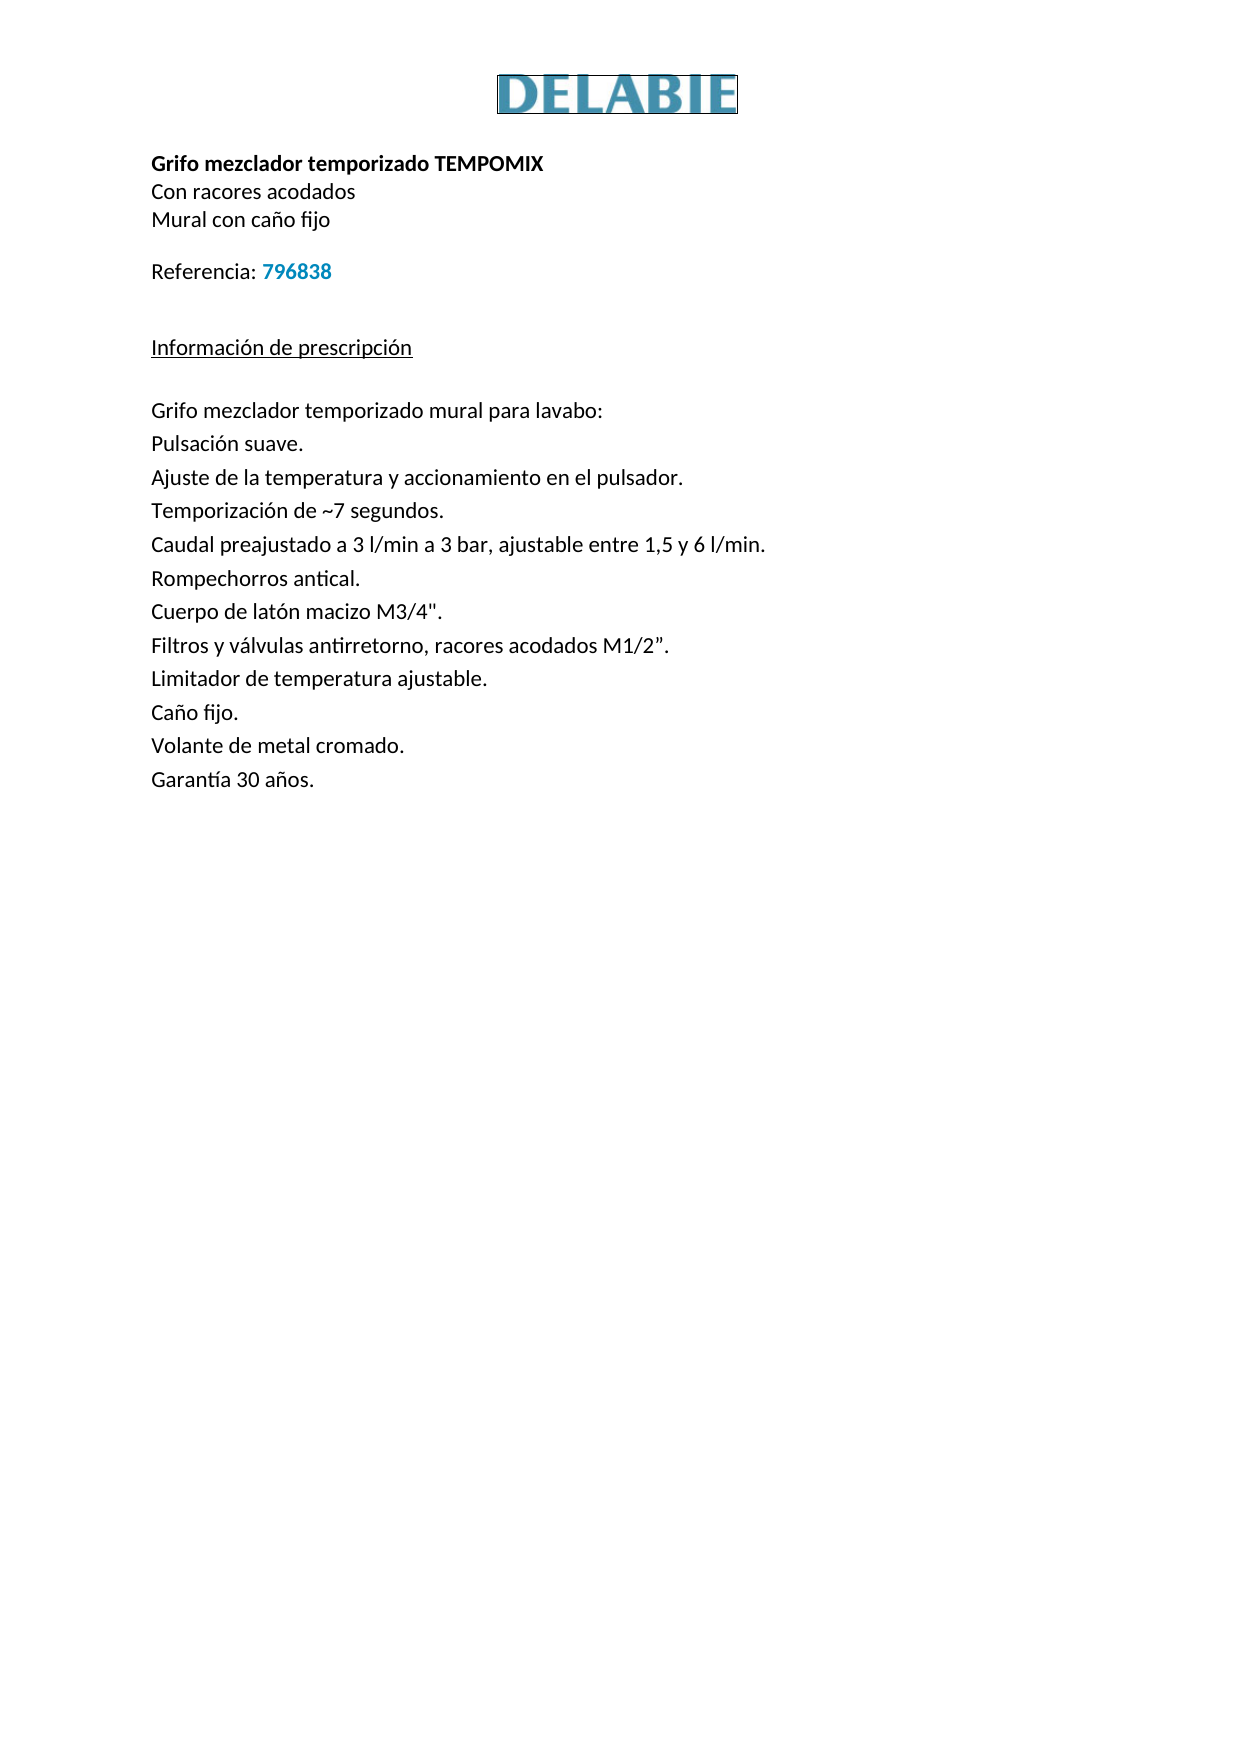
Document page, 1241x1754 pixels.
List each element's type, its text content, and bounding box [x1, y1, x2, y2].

text Grifo mezclador temporizado TEMPOMIX [151, 149, 1084, 177]
text Caño fijo. [151, 698, 1084, 726]
text Referencia: 796838 [151, 257, 1084, 285]
text Mural con caño fijo [151, 205, 1084, 233]
text Grifo mezclador temporizado mural para lavabo: [151, 396, 1084, 424]
text Pulsación suave. [151, 429, 1084, 458]
text Rompechorros antical. [151, 564, 1084, 592]
text Filtros y válvulas antirretorno, racores acodados M1/2”. [151, 631, 1084, 659]
text Con racores acodados [151, 177, 1084, 205]
text Limitador de temperatura ajustable. [151, 664, 1084, 692]
text Cuerpo de latón macizo M3/4". [151, 597, 1084, 625]
picture [498, 76, 737, 113]
text Información de prescripción [151, 333, 1084, 361]
text Ajuste de la temperatura y accionamiento en el pulsador. [151, 463, 1084, 491]
text Caudal preajustado a 3 l/min a 3 bar, ajustable entre 1,5 y 6 l/min. [151, 530, 1084, 558]
text Garantía 30 años. [151, 765, 1084, 793]
text Volante de metal cromado. [151, 731, 1084, 759]
text Temporización de ~7 segundos. [151, 497, 1084, 525]
